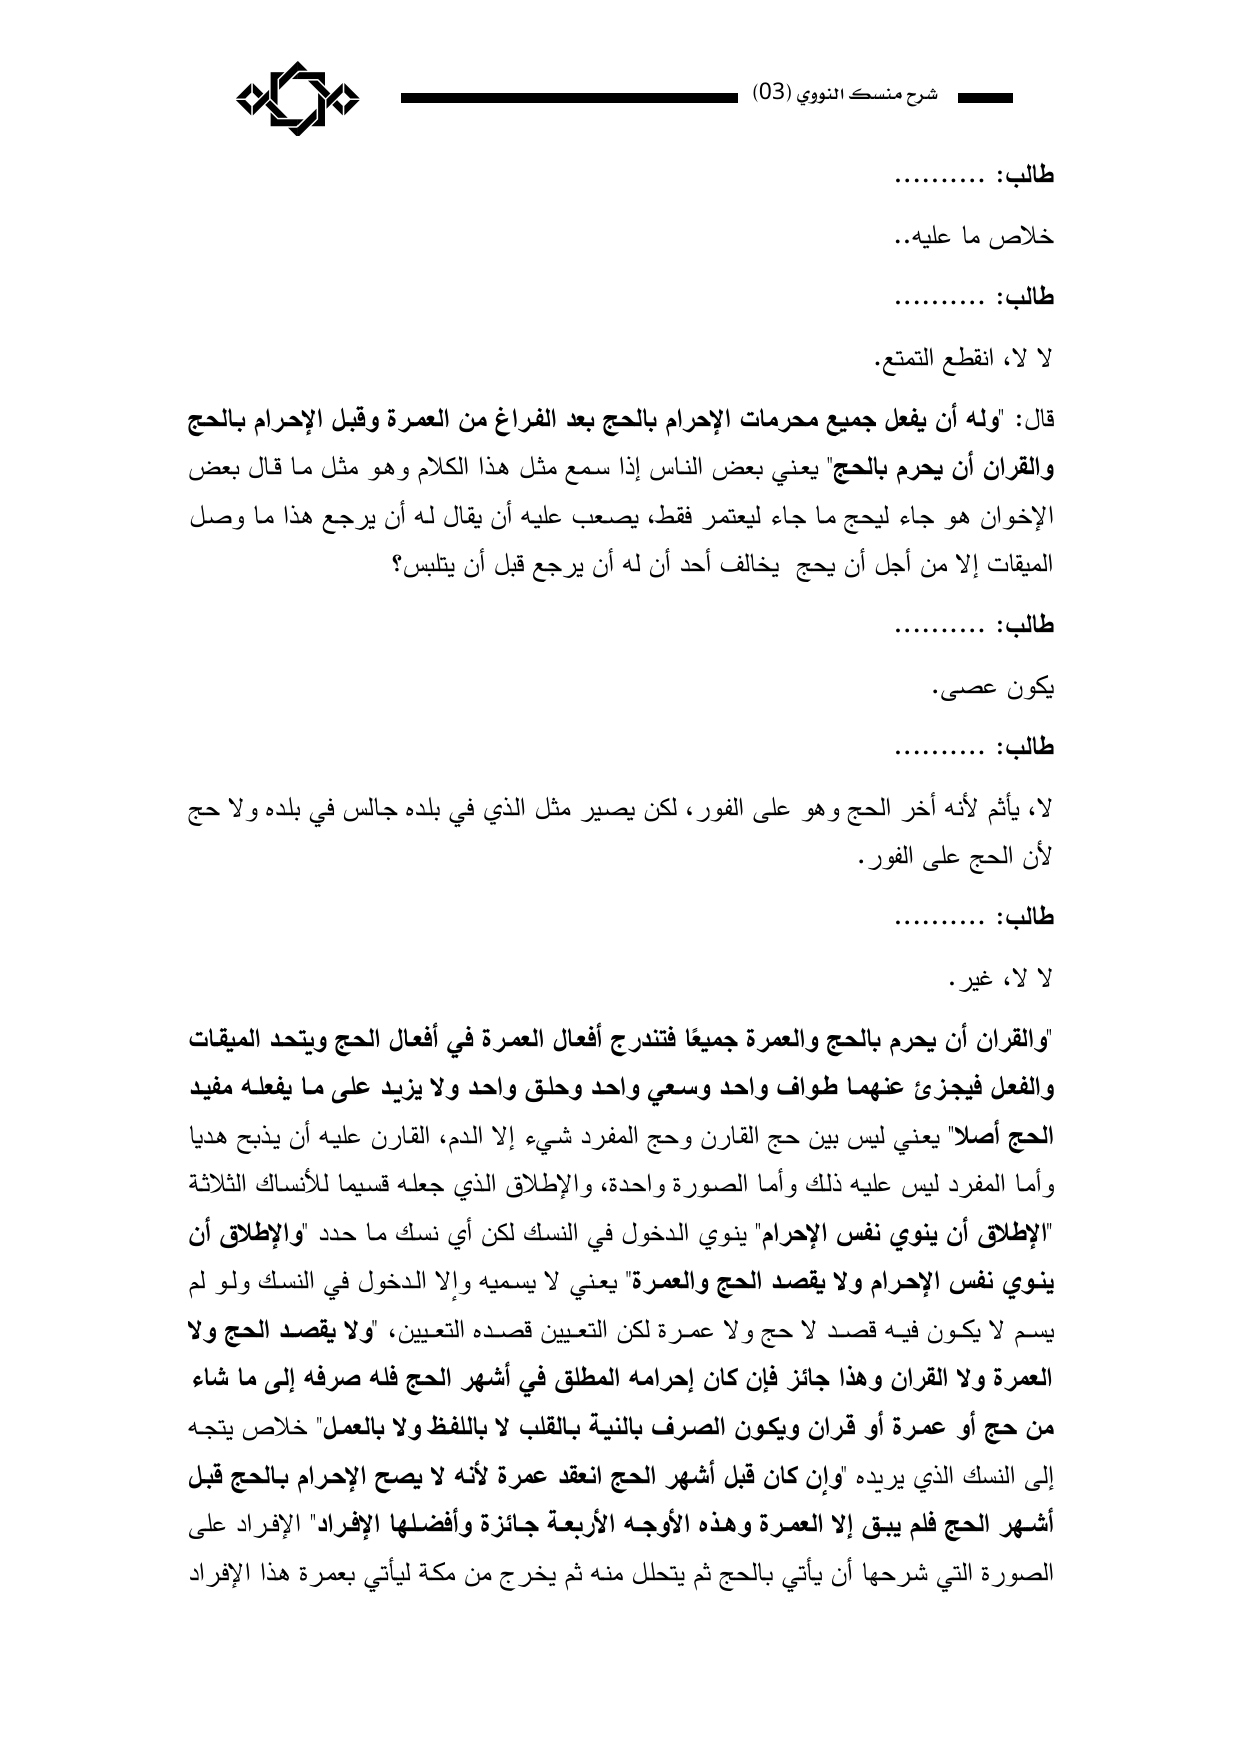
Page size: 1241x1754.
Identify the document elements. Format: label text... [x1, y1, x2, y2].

text يكون عصى. [187, 661, 1053, 709]
text خلاص ما عليه.. [187, 211, 1053, 259]
text لا لا، انقطع التمتع. [187, 333, 1053, 381]
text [187, 1014, 1053, 1596]
text طالب: .......... [187, 272, 1053, 320]
text طالب: .......... [187, 150, 1053, 198]
text طالب: .......... [187, 892, 1053, 941]
text لا لا، غير. [187, 953, 1053, 1001]
text قال: "وله أن يفعل جميع محرمات الإحرام بالحج بعد الفراغ من العمرة وقبل الإحرام بالحج والقران أن يحرم بالحج" يعني بعض الناس إذا سمع مثل هذا الكلام وهو مثل ما قال بعض الإخوان هو جاء ليحج ما جاء ليعتمر فقط، يصعب عليه أن يقال له أن يرجع هذا ما وصل الميقات إلا من أجل أن يحج يخالف أحد أن له أن يرجع قبل أن يتلبس؟ [187, 394, 1053, 587]
text طالب: .......... [187, 722, 1053, 770]
text لا، يأثم لأنه أخر الحج وهو على الفور، لكن يصير مثل الذي في بلده جالس في بلده ولا حج لأن الحج على الفور. [187, 783, 1053, 879]
text طالب: .......... [187, 600, 1053, 648]
